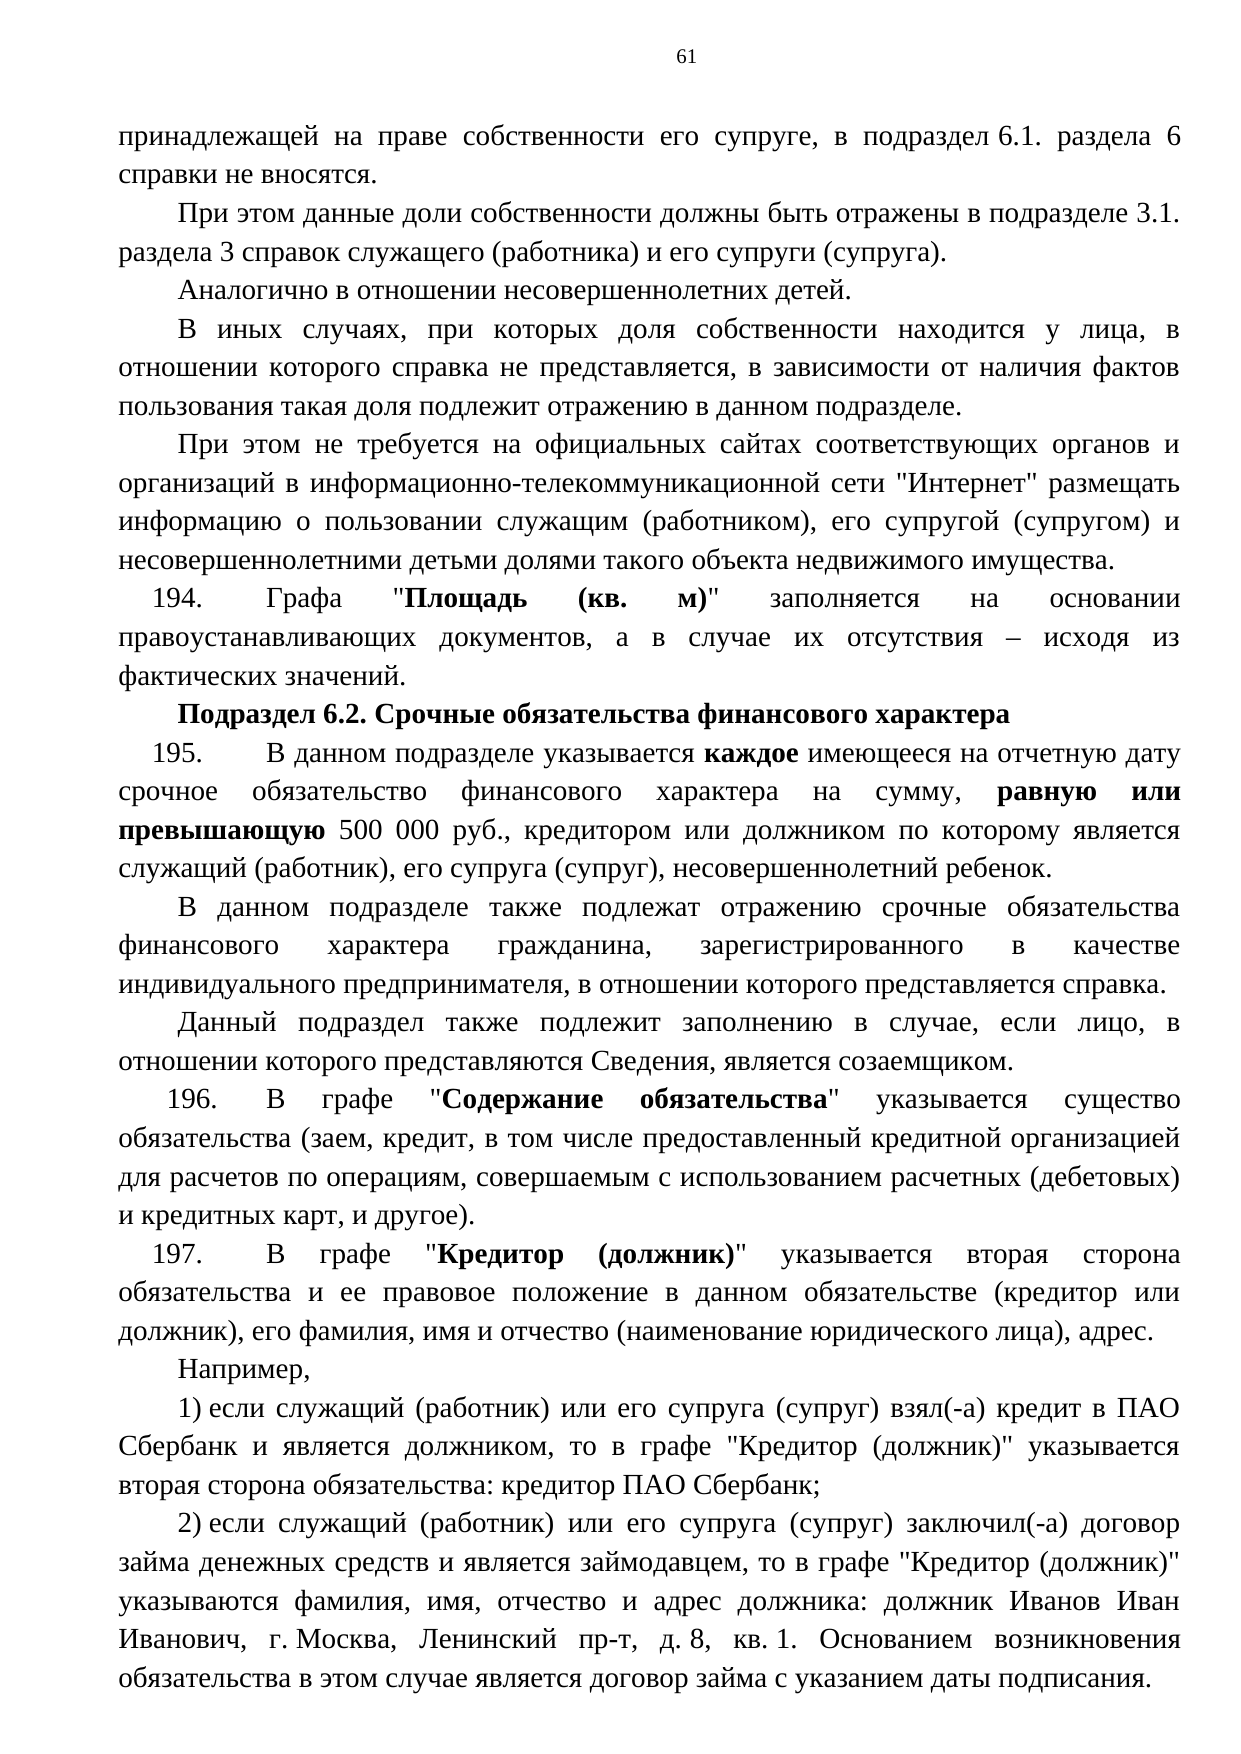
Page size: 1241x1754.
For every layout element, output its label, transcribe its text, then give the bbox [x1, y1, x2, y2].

list В данном подразделе указывается каждое имеющееся на отчетную дату срочное обязательство финансового характера на сумму, равную или превышающую 500 000 руб., кредитором или должником по которому является служащий (работник), его супруга (супруг), несовершеннолетний ребенок. [118, 735, 1181, 884]
text 1) если служащий (работник) или его супруга (супруг) взял(-а) кредит в ПАО Сбербанк и является должником, то в графе "Кредитор (должник)" указывается вторая сторона обязательства: кредитор ПАО Сбербанк; [118, 1390, 1181, 1501]
list В данном подразделе также подлежат отражению срочные обязательства финансового характера гражданина, зарегистрированного в качестве индивидуального предпринимателя, в отношении которого представляется справка. [118, 889, 1181, 999]
text 2) если служащий (работник) или его супруга (супруг) заключил(-а) договор займа денежных средств и является займодавцем, то в графе "Кредитор (должник)" указываются фамилия, имя, отчество и адрес должника: должник Иванов Иван Иванович, г. Москва, Ленинский пр-т, д. 8, кв. 1. Основанием возникновения обязательства в этом случае является договор займа с указанием даты подписания. [118, 1506, 1181, 1693]
list В графе "Содержание обязательства" указывается существо обязательства (заем, кредит, в том числе предоставленный кредитной организацией для расчетов по операциям, совершаемым с использованием расчетных (дебетовых) и кредитных карт, и другое). [118, 1082, 1181, 1231]
text В иных случаях, при которых доля собственности находится у лица, в отношении которого справка не представляется, в зависимости от наличия фактов пользования такая доля подлежит отражению в данном подразделе. [118, 311, 1181, 421]
list В графе "Кредитор (должник)" указывается вторая сторона обязательства и ее правовое положение в данном обязательстве (кредитор или должник), его фамилия, имя и отчество (наименование юридического лица), адрес. [118, 1236, 1181, 1346]
list Например, [118, 1351, 1181, 1385]
list Графа "Площадь (кв. м)" заполняется на основании правоустанавливающих документов, а в случае их отсутствия – исходя из фактических значений. [118, 581, 1181, 691]
text Данный подраздел также подлежит заполнению в случае, если лицо, в отношении которого представляются Сведения, является созаемщиком. [118, 1004, 1181, 1077]
text При этом не требуется на официальных сайтах соответствующих органов и организаций в информационно-телекоммуникационной сети "Интернет" размещать информацию о пользовании служащим (работником), его супругой (супругом) и несовершеннолетними детьми долями такого объекта недвижимого имущества. [118, 426, 1181, 576]
text При этом данные доли собственности должны быть отражены в подразделе 3.1. раздела 3 справок служащего (работника) и его супруги (супруга). [118, 195, 1181, 267]
text Аналогично в отношении несовершеннолетних детей. [118, 272, 1181, 306]
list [118, 118, 1181, 190]
list Подраздел 6.2. Срочные обязательства финансового характера [118, 696, 1181, 730]
